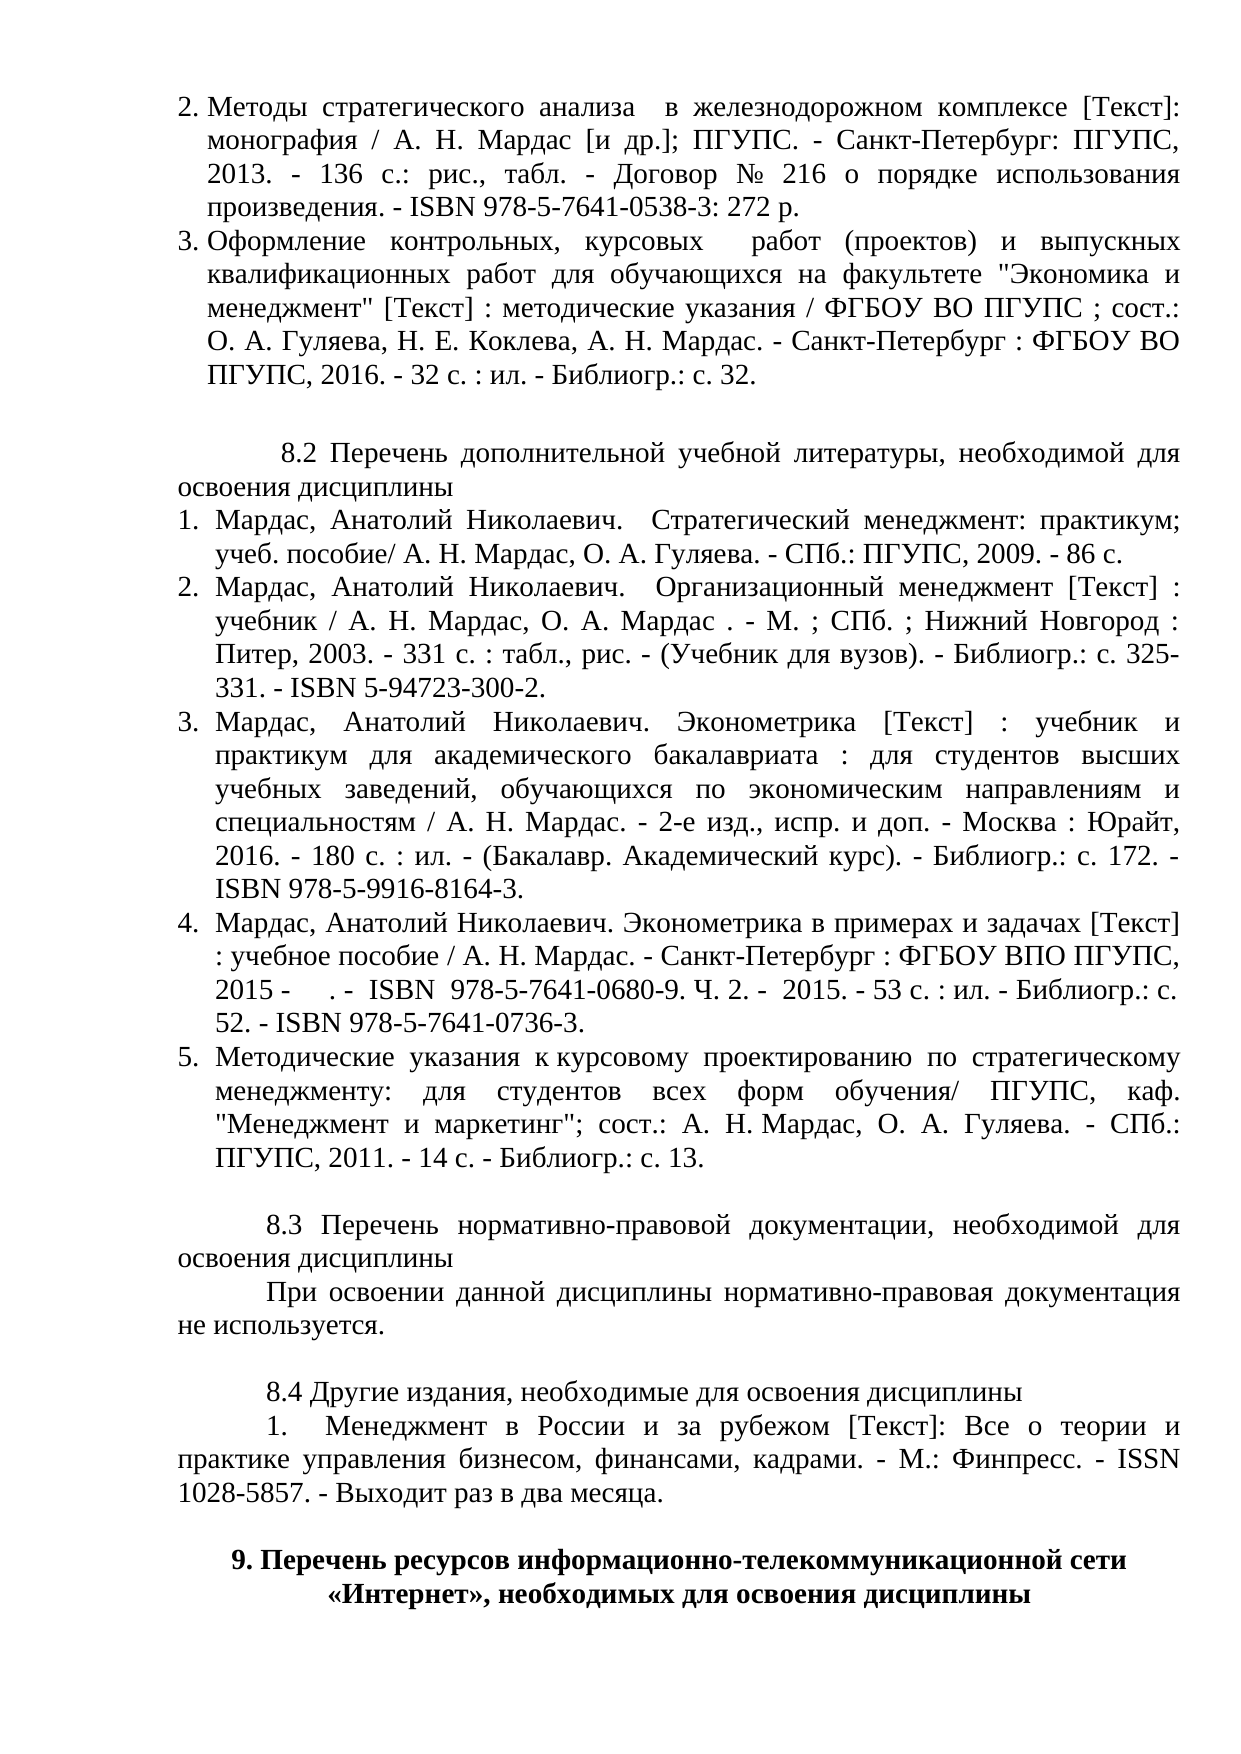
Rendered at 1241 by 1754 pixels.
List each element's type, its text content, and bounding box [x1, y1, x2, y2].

list Мардас, Анатолий Николаевич. Эконометрика [Текст] : учебник и практикум для академического бакалавриата : для студентов высших учебных заведений, обучающихся по экономическим направлениям и специальностям / А. Н. Мардас. - 2-е изд., испр. и доп. - Москва : Юрайт, 2016. - 180 с. : ил. - (Бакалавр. Академический курс). - Библиогр.: с. 172. - ISBN 978-5-9916-8164-3. [177, 704, 1181, 905]
text 9. Перечень ресурсов информационно-телекоммуникационной сети «Интернет», необходимых для освоения дисциплины [177, 1542, 1181, 1609]
list Менеджмент в России и за рубежом [Текст]: Все о теории и практике управления бизнесом, финансами, кадрами. - М.: Финпресс. - ISSN 1028-5857. - Выходит раз в два месяца. [177, 1408, 1181, 1509]
text 8.3 Перечень нормативно-правовой документации, необходимой для освоения дисциплины [177, 1207, 1181, 1274]
text 8.2 Перечень дополнительной учебной литературы, необходимой для освоения дисциплины [177, 435, 1181, 502]
list Оформление контрольных, курсовых работ (проектов) и выпускных квалификационных работ для обучающихся на факультете "Экономика и менеджмент" [Текст] : методические указания / ФГБОУ ВО ПГУПС ; сост.: О. А. Гуляева, Н. Е. Коклева, А. Н. Мардас. - Санкт-Петербург : ФГБОУ ВО ПГУПС, 2016. - 32 с. : ил. - Библиогр.: с. 32. [177, 223, 1181, 391]
text 8.4 Другие издания, необходимые для освоения дисциплины [177, 1374, 1181, 1408]
list Методы стратегического анализа в железнодорожном комплексе [Текст]: монография / А. Н. Мардас [и др.]; ПГУПС. - Санкт-Петербург: ПГУПС, 2013. - 136 с.: рис., табл. - Договор № 216 о порядке использования произведения. - ISBN 978-5-7641-0538-3: 272 р. [177, 89, 1181, 223]
list Мардас, Анатолий Николаевич. Эконометрика в примерах и задачах [Текст] : учебное пособие / А. Н. Мардас. - Санкт-Петербург : ФГБОУ ВПО ПГУПС, 2015 - . - ISBN 978-5-7641-0680-9. Ч. 2. - 2015. - 53 с. : ил. - Библиогр.: с. 52. - ISBN 978-5-7641-0736-3. [177, 905, 1181, 1039]
list Мардас, Анатолий Николаевич. Стратегический менеджмент: практикум; учеб. пособие/ А. Н. Мардас, О. А. Гуляева. - СПб.: ПГУПС, 2009. - 86 с. [177, 502, 1181, 569]
list Методические указания к курсовому проектированию по стратегическому менеджменту: для студентов всех форм обучения/ ПГУПС, каф. "Менеджмент и маркетинг"; сост.: А. Н. Мардас, О. А. Гуляева. - СПб.: ПГУПС, 2011. - 14 с. - Библиогр.: с. 13. [177, 1039, 1181, 1173]
text При освоении данной дисциплины нормативно-правовая документация не используется. [177, 1274, 1181, 1341]
list Мардас, Анатолий Николаевич. Организационный менеджмент [Текст] : учебник / А. Н. Мардас, О. А. Мардас . - М. ; СПб. ; Нижний Новгород : Питер, 2003. - 331 с. : табл., рис. - (Учебник для вузов). - Библиогр.: с. 325-331. - ISBN 5-94723-300-2. [177, 569, 1181, 704]
